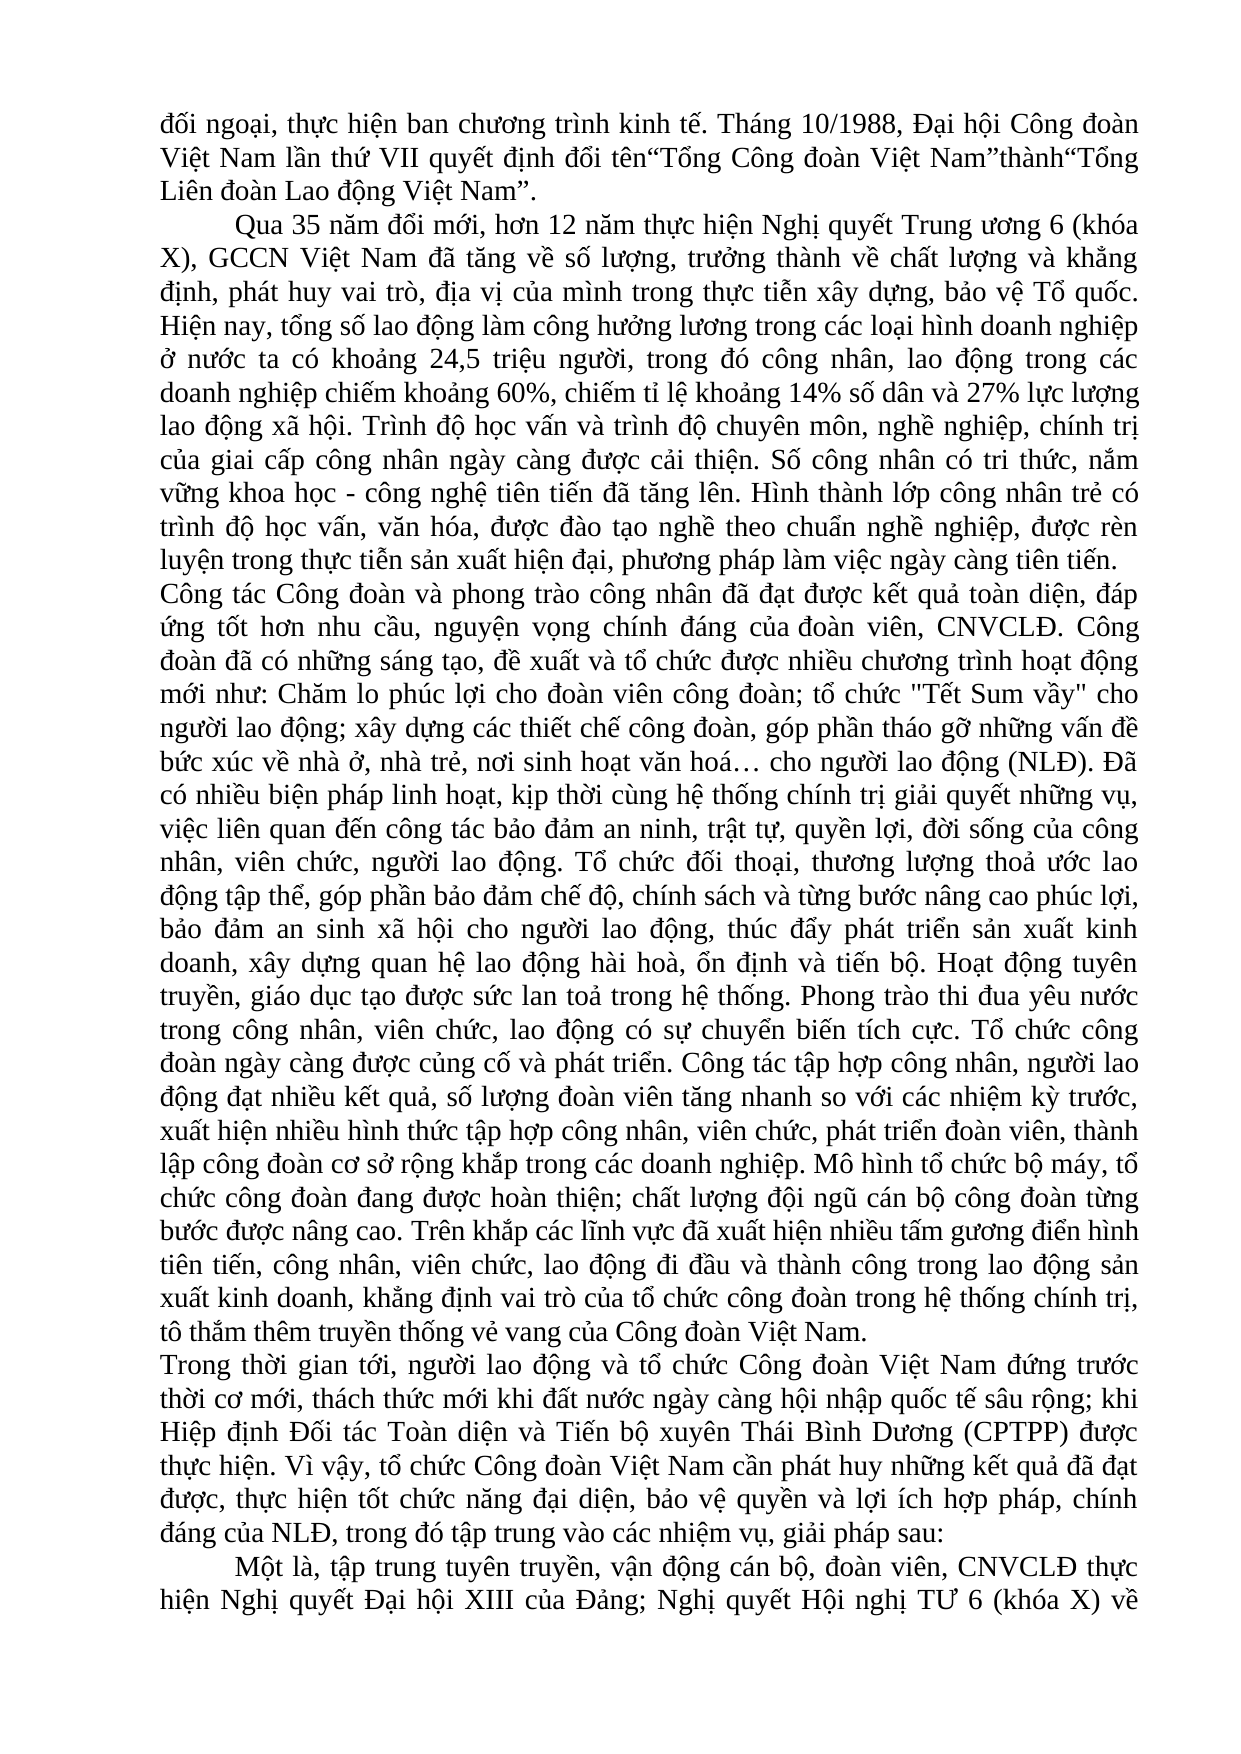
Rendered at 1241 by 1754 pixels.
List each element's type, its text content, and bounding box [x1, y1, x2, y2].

text Trong thời gian tới, người lao động và tổ chức Công đoàn Việt Nam đứng trước thời cơ mới, thách thức mới khi đất nước ngày càng hội nhập quốc tế sâu rộng; khi Hiệp định Đối tác Toàn diện và Tiến bộ xuyên Thái Bình Dương (CPTPP) được thực hiện. Vì vậy, tổ chức Công đoàn Việt Nam cần phát huy những kết quả đã đạt được, thực hiện tốt chức năng đại diện, bảo vệ quyền và lợi ích hợp pháp, chính đáng của NLĐ, trong đó tập trung vào các nhiệm vụ, giải pháp sau: [159, 1347, 1140, 1549]
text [159, 106, 1140, 207]
text Công tác Công đoàn và phong trào công nhân đã đạt được kết quả toàn diện, đáp ứng tốt hơn nhu cầu, nguyện vọng chính đáng của đoàn viên, CNVCLĐ. Công đoàn đã có những sáng tạo, đề xuất và tổ chức được nhiều chương trình hoạt động mới như: Chăm lo phúc lợi cho đoàn viên công đoàn; tổ chức "Tết Sum vầy" cho người lao động; xây dựng các thiết chế công đoàn, góp phần tháo gỡ những vấn đề bức xúc về nhà ở, nhà trẻ, nơi sinh hoạt văn hoá… cho người lao động (NLĐ). Đã có nhiều biện pháp linh hoạt, kịp thời cùng hệ thống chính trị giải quyết những vụ, việc liên quan đến công tác bảo đảm an ninh, trật tự, quyền lợi, đời sống của công nhân, viên chức, người lao động. Tổ chức đối thoại, thương lượng thoả ước lao động tập thể, góp phần bảo đảm chế độ, chính sách và từng bước nâng cao phúc lợi, bảo đảm an sinh xã hội cho người lao động, thúc đẩy phát triển sản xuất kinh doanh, xây dựng quan hệ lao động hài hoà, ổn định và tiến bộ. Hoạt động tuyên truyền, giáo dục tạo được sức lan toả trong hệ thống. Phong trào thi đua yêu nước trong công nhân, viên chức, lao động có sự chuyển biến tích cực. Tổ chức công đoàn ngày càng được củng cố và phát triển. Công tác tập hợp công nhân, người lao động đạt nhiều kết quả, số lượng đoàn viên tăng nhanh so với các nhiệm kỳ trước, xuất hiện nhiều hình thức tập hợp công nhân, viên chức, phát triển đoàn viên, thành lập công đoàn cơ sở rộng khắp trong các doanh nghiệp. Mô hình tổ chức bộ máy, tổ chức công đoàn đang được hoàn thiện; chất lượng đội ngũ cán bộ công đoàn từng bước được nâng cao. Trên khắp các lĩnh vực đã xuất hiện nhiều tấm gương điển hình tiên tiến, công nhân, viên chức, lao động đi đầu và thành công trong lao động sản xuất kinh doanh, khẳng định vai trò của tổ chức công đoàn trong hệ thống chính trị, tô thắm thêm truyền thống vẻ vang của Công đoàn Việt Nam. [159, 576, 1140, 1347]
text Qua 35 năm đổi mới, hơn 12 năm thực hiện Nghị quyết Trung ương 6 (khóa X), GCCN Việt Nam đã tăng về số lượng, trưởng thành về chất lượng và khẳng định, phát huy vai trò, địa vị của mình trong thực tiễn xây dựng, bảo vệ Tổ quốc. Hiện nay, tổng số lao động làm công hưởng lương trong các loại hình doanh nghiệp ở nước ta có khoảng 24,5 triệu người, trong đó công nhân, lao động trong các doanh nghiệp chiếm khoảng 60%, chiếm tỉ lệ khoảng 14% số dân và 27% lực lượng lao động xã hội. Trình độ học vấn và trình độ chuyên môn, nghề nghiệp, chính trị của giai cấp công nhân ngày càng được cải thiện. Số công nhân có tri thức, nắm vững khoa học - công nghệ tiên tiến đã tăng lên. Hình thành lớp công nhân trẻ có trình độ học vấn, văn hóa, được đào tạo nghề theo chuẩn nghề nghiệp, được rèn luyện trong thực tiễn sản xuất hiện đại, phương pháp làm việc ngày càng tiên tiến. [159, 207, 1140, 576]
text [159, 1549, 1140, 1616]
